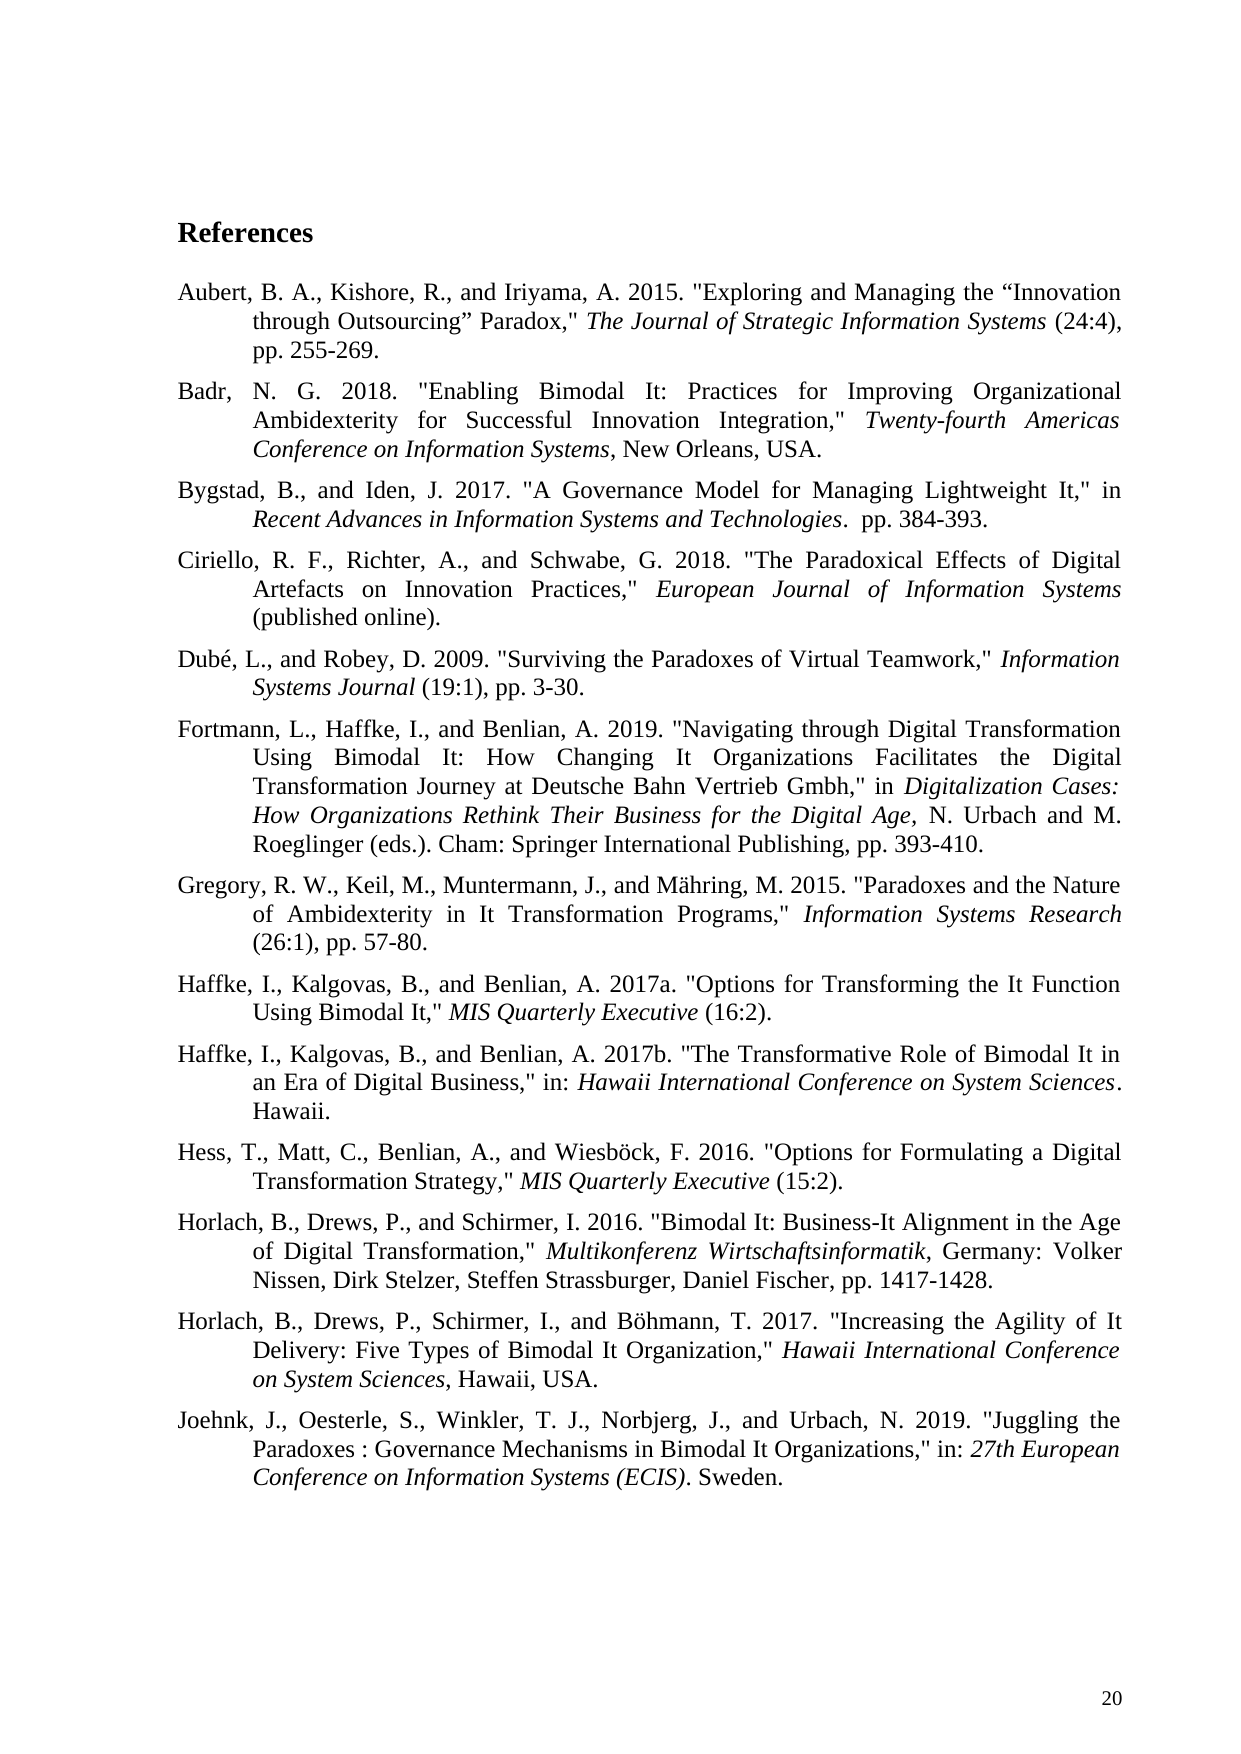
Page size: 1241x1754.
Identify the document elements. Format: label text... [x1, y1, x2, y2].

text Ciriello, R. F., Richter, A., and Schwabe, G. 2018. "The Paradoxical Effects of Digital Artefacts on Innovation Practices," European Journal of Information Systems (published online). [177, 545, 1122, 631]
subtitle References [177, 215, 1122, 248]
text Aubert, B. A., Kishore, R., and Iriyama, A. 2015. "Exploring and Managing the “Innovation through Outsourcing” Paradox," The Journal of Strategic Information Systems (24:4), pp. 255-269. [177, 277, 1122, 364]
text Hess, T., Matt, C., Benlian, A., and Wiesböck, F. 2016. "Options for Formulating a Digital Transformation Strategy," MIS Quarterly Executive (15:2). [177, 1137, 1122, 1195]
text Gregory, R. W., Keil, M., Muntermann, J., and Mähring, M. 2015. "Paradoxes and the Nature of Ambidexterity in It Transformation Programs," Information Systems Research (26:1), pp. 57-80. [177, 870, 1122, 956]
text Horlach, B., Drews, P., and Schirmer, I. 2016. "Bimodal It: Business-It Alignment in the Age of Digital Transformation," Multikonferenz Wirtschaftsinformatik, Germany: Volker Nissen, Dirk Stelzer, Steffen Strassburger, Daniel Fischer, pp. 1417-1428. [177, 1207, 1122, 1294]
text Bygstad, B., and Iden, J. 2017. "A Governance Model for Managing Lightweight It," in Recent Advances in Information Systems and Technologies. pp. 384-393. [177, 475, 1122, 532]
text Haffke, I., Kalgovas, B., and Benlian, A. 2017b. "The Transformative Role of Bimodal It in an Era of Digital Business," in: Hawaii International Conference on System Sciences. Hawaii. [177, 1039, 1122, 1125]
text Joehnk, J., Oesterle, S., Winkler, T. J., Norbjerg, J., and Urbach, N. 2019. "Juggling the Paradoxes : Governance Mechanisms in Bimodal It Organizations," in: 27th European Conference on Information Systems (ECIS). Sweden. [177, 1405, 1122, 1491]
text Haffke, I., Kalgovas, B., and Benlian, A. 2017a. "Options for Transforming the It Function Using Bimodal It," MIS Quarterly Executive (16:2). [177, 969, 1122, 1026]
text Horlach, B., Drews, P., Schirmer, I., and Böhmann, T. 2017. "Increasing the Agility of It Delivery: Five Types of Bimodal It Organization," Hawaii International Conference on System Sciences, Hawaii, USA. [177, 1306, 1122, 1392]
text Badr, N. G. 2018. "Enabling Bimodal It: Practices for Improving Organizational Ambidexterity for Successful Innovation Integration," Twenty-fourth Americas Conference on Information Systems, New Orleans, USA. [177, 376, 1122, 462]
text Dubé, L., and Robey, D. 2009. "Surviving the Paradoxes of Virtual Teamwork," Information Systems Journal (19:1), pp. 3-30. [177, 644, 1122, 701]
text Fortmann, L., Haffke, I., and Benlian, A. 2019. "Navigating through Digital Transformation Using Bimodal It: How Changing It Organizations Facilitates the Digital Transformation Journey at Deutsche Bahn Vertrieb Gmbh," in Digitalization Cases: How Organizations Rethink Their Business for the Digital Age, N. Urbach and M. Roeglinger (eds.). Cham: Springer International Publishing, pp. 393-410. [177, 714, 1122, 857]
